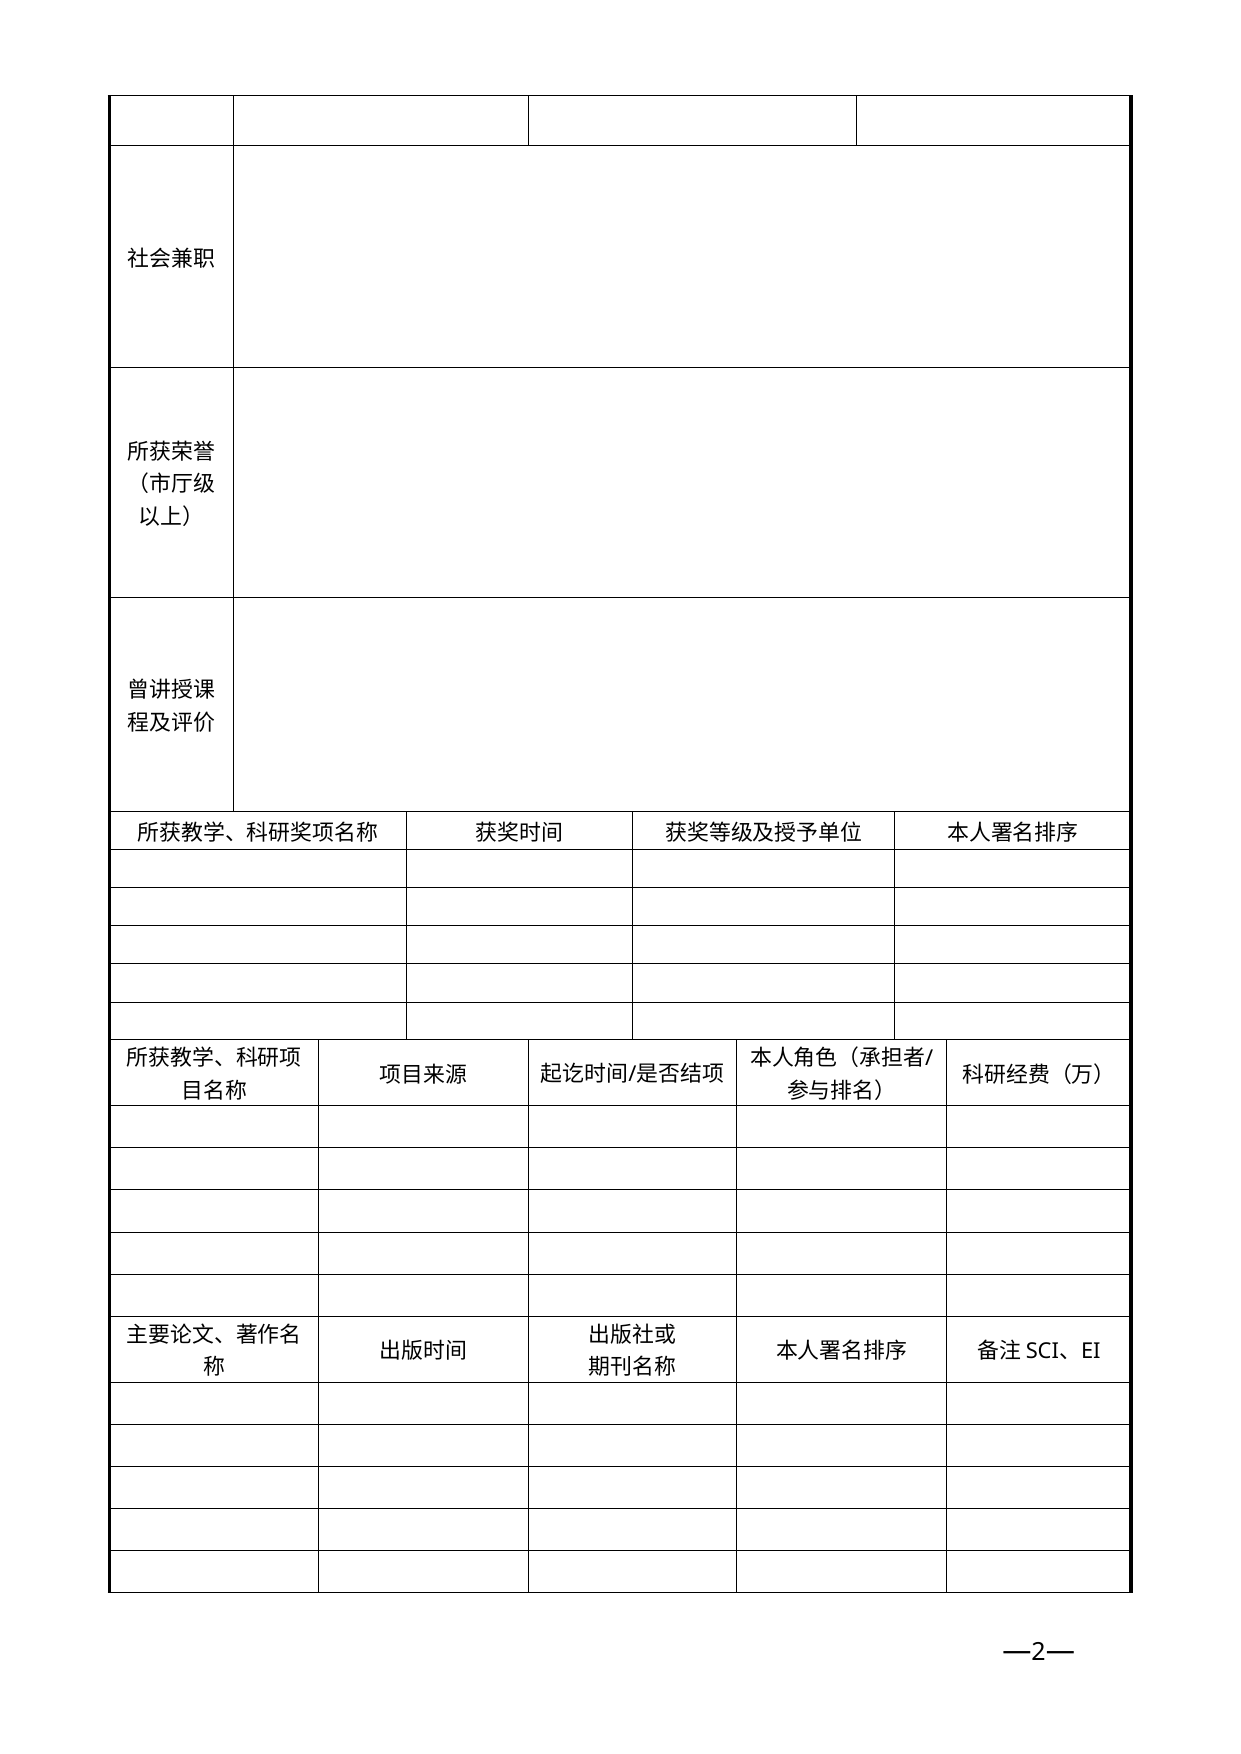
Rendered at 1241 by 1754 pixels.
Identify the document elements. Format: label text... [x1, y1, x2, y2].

table_cell 出版时间 [319, 1317, 528, 1381]
table_cell [633, 926, 894, 963]
table_cell [111, 1275, 318, 1316]
table_cell [737, 1425, 946, 1466]
table_cell [895, 1003, 1129, 1039]
table_cell [319, 1551, 528, 1592]
table_cell 曾讲授课程及评价 [111, 598, 233, 811]
table_cell [111, 888, 406, 925]
table_cell [737, 1509, 946, 1550]
table_cell [407, 850, 632, 887]
table_cell [111, 1551, 318, 1592]
table_cell [111, 964, 406, 1001]
table_cell [737, 1383, 946, 1423]
table_cell [737, 1106, 946, 1147]
table_cell [111, 1425, 318, 1466]
table_cell [111, 1148, 318, 1189]
table_cell 项目来源 [319, 1040, 528, 1105]
table_cell [737, 1275, 946, 1316]
table_cell [947, 1190, 1129, 1231]
table_cell [947, 1509, 1129, 1550]
table_cell [407, 926, 632, 963]
table_cell [407, 1003, 632, 1039]
table_cell [319, 1509, 528, 1550]
table_cell [111, 1509, 318, 1550]
table_cell [319, 1383, 528, 1423]
table_cell [947, 1275, 1129, 1316]
table_cell [234, 598, 1129, 811]
table_cell [111, 1106, 318, 1147]
table_cell [737, 1190, 946, 1231]
table_cell [111, 1003, 406, 1039]
table_cell [529, 1106, 736, 1147]
table_cell [234, 368, 1129, 597]
table_cell 科研经费（万） [947, 1040, 1129, 1105]
table_cell [947, 1467, 1129, 1508]
table_cell [633, 964, 894, 1001]
table_cell [895, 888, 1129, 925]
table_cell [529, 1148, 736, 1189]
table_cell [737, 1148, 946, 1189]
table_cell [895, 926, 1129, 963]
table_cell [319, 1190, 528, 1231]
table_cell [529, 1275, 736, 1316]
table_cell [111, 926, 406, 963]
table_cell 获奖等级及授予单位 [633, 812, 894, 849]
table_cell 本人角色（承担者/参与排名） [737, 1040, 946, 1105]
table_cell [529, 1467, 736, 1508]
table_cell [111, 850, 406, 887]
table_cell [111, 1467, 318, 1508]
table_cell 本人署名排序 [895, 812, 1129, 849]
table_cell 社会兼职 [111, 146, 233, 367]
table_cell [319, 1148, 528, 1189]
table_cell [947, 1233, 1129, 1274]
table_cell [407, 964, 632, 1001]
table_cell 主要论文、著作名称 [111, 1317, 318, 1381]
table_cell [529, 1233, 736, 1274]
table_cell [407, 888, 632, 925]
table_cell [111, 1383, 318, 1423]
table_cell [633, 850, 894, 887]
table_cell [319, 1467, 528, 1508]
table_cell [857, 96, 1129, 145]
table_cell [234, 146, 1129, 367]
table_cell [319, 1275, 528, 1316]
table_cell 所获教学、科研项目名称 [111, 1040, 318, 1105]
table_cell [633, 888, 894, 925]
table_cell [319, 1425, 528, 1466]
table_cell [529, 1383, 736, 1423]
table_cell [319, 1233, 528, 1274]
table_cell [947, 1106, 1129, 1147]
table_cell 所获荣誉（市厅级以上） [111, 368, 233, 597]
table_cell [633, 1003, 894, 1039]
table_cell 备注SCI、EI [947, 1317, 1129, 1381]
table_cell [947, 1383, 1129, 1423]
table_cell [947, 1425, 1129, 1466]
table_cell 获奖时间 [407, 812, 632, 849]
table_cell [529, 1190, 736, 1231]
table_cell [529, 1425, 736, 1466]
table_cell [947, 1148, 1129, 1189]
table_cell [737, 1467, 946, 1508]
table_cell [529, 1551, 736, 1592]
table_cell [947, 1551, 1129, 1592]
table_cell [319, 1106, 528, 1147]
table_cell 所获教学、科研奖项名称 [111, 812, 406, 849]
table_cell [111, 1233, 318, 1274]
table_cell [737, 1233, 946, 1274]
table_cell [529, 96, 856, 145]
table_cell 出版社或 期刊名称 [529, 1317, 736, 1381]
table_cell [234, 96, 528, 145]
table_cell [737, 1551, 946, 1592]
table_cell 本人署名排序 [737, 1317, 946, 1381]
table_cell [895, 964, 1129, 1001]
table_cell [895, 850, 1129, 887]
table_cell 起讫时间/是否结项 [529, 1040, 736, 1105]
table_cell [111, 1190, 318, 1231]
table_cell [529, 1509, 736, 1550]
